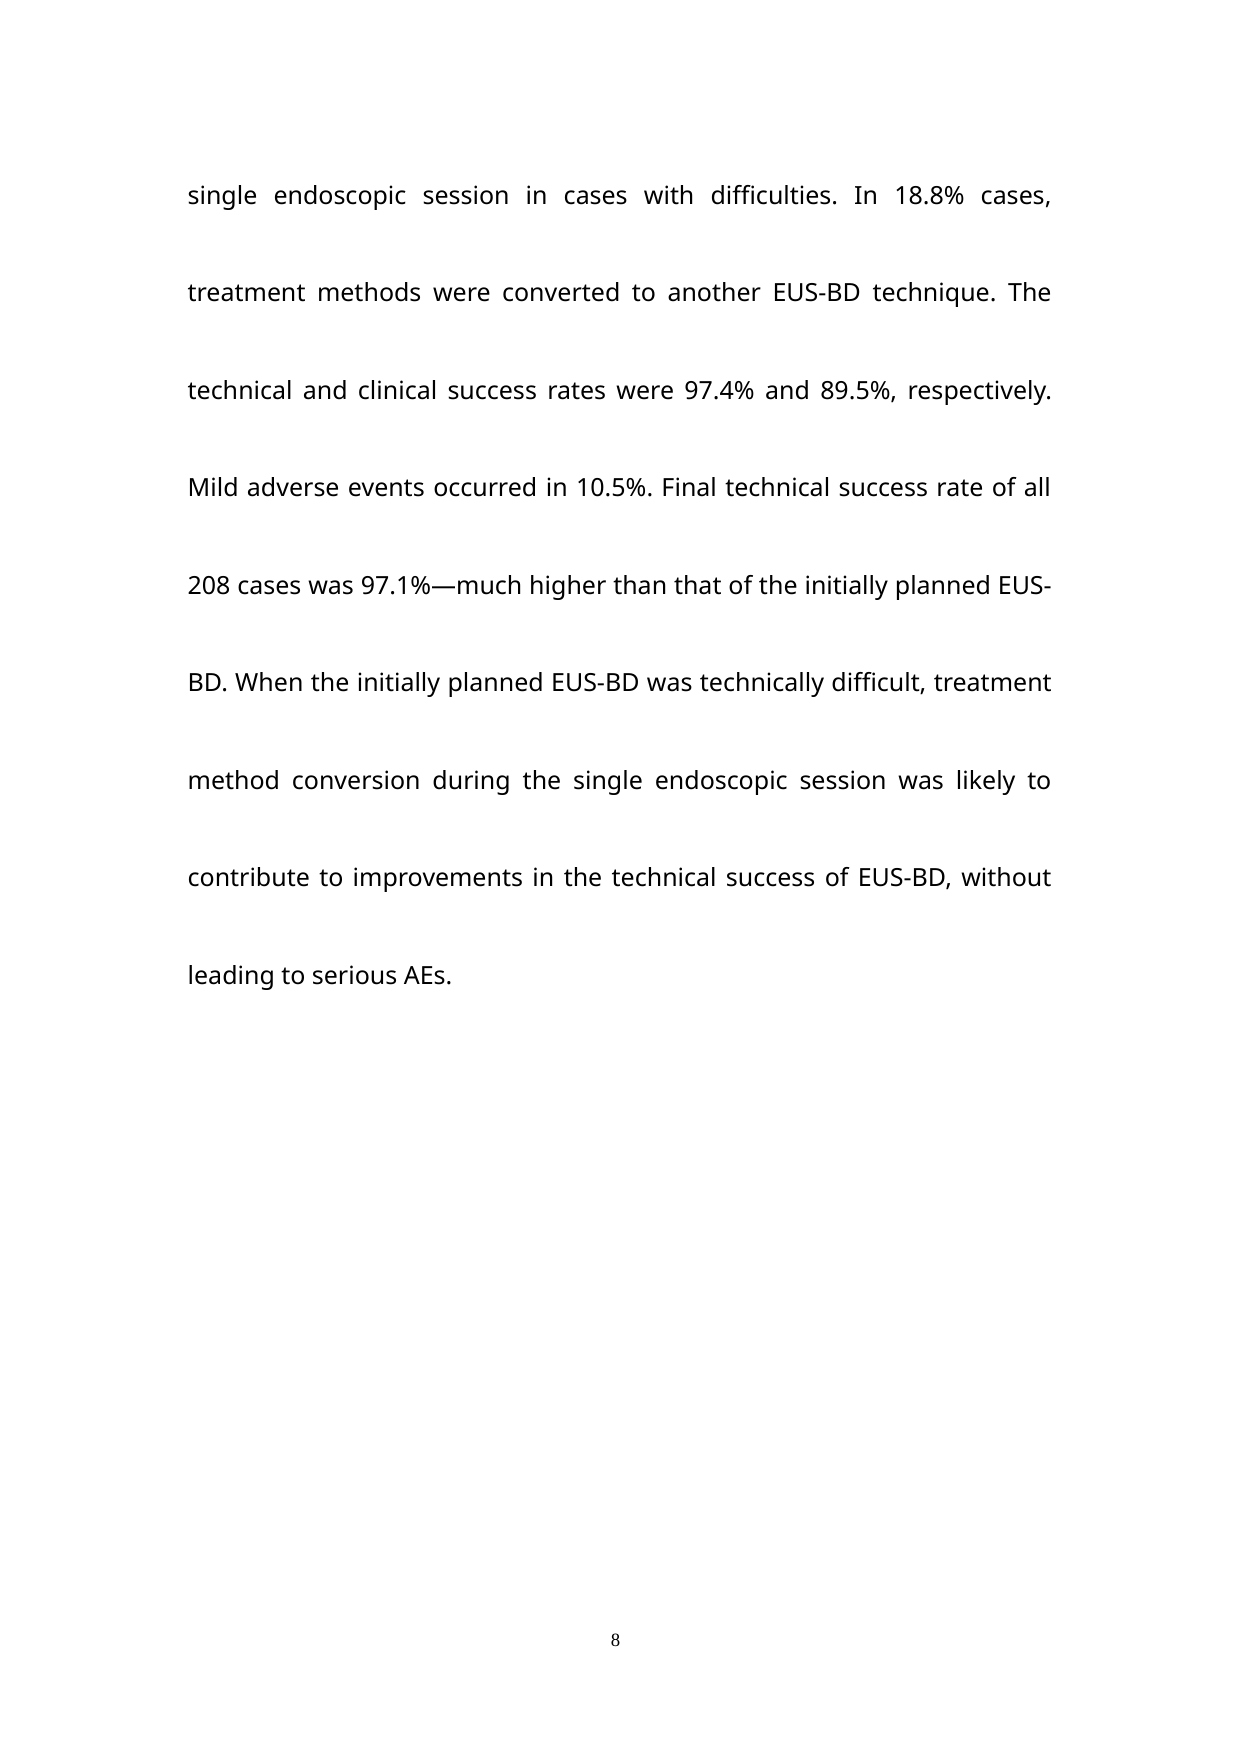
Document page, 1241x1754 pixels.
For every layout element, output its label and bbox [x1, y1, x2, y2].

text [187, 162, 1053, 1007]
